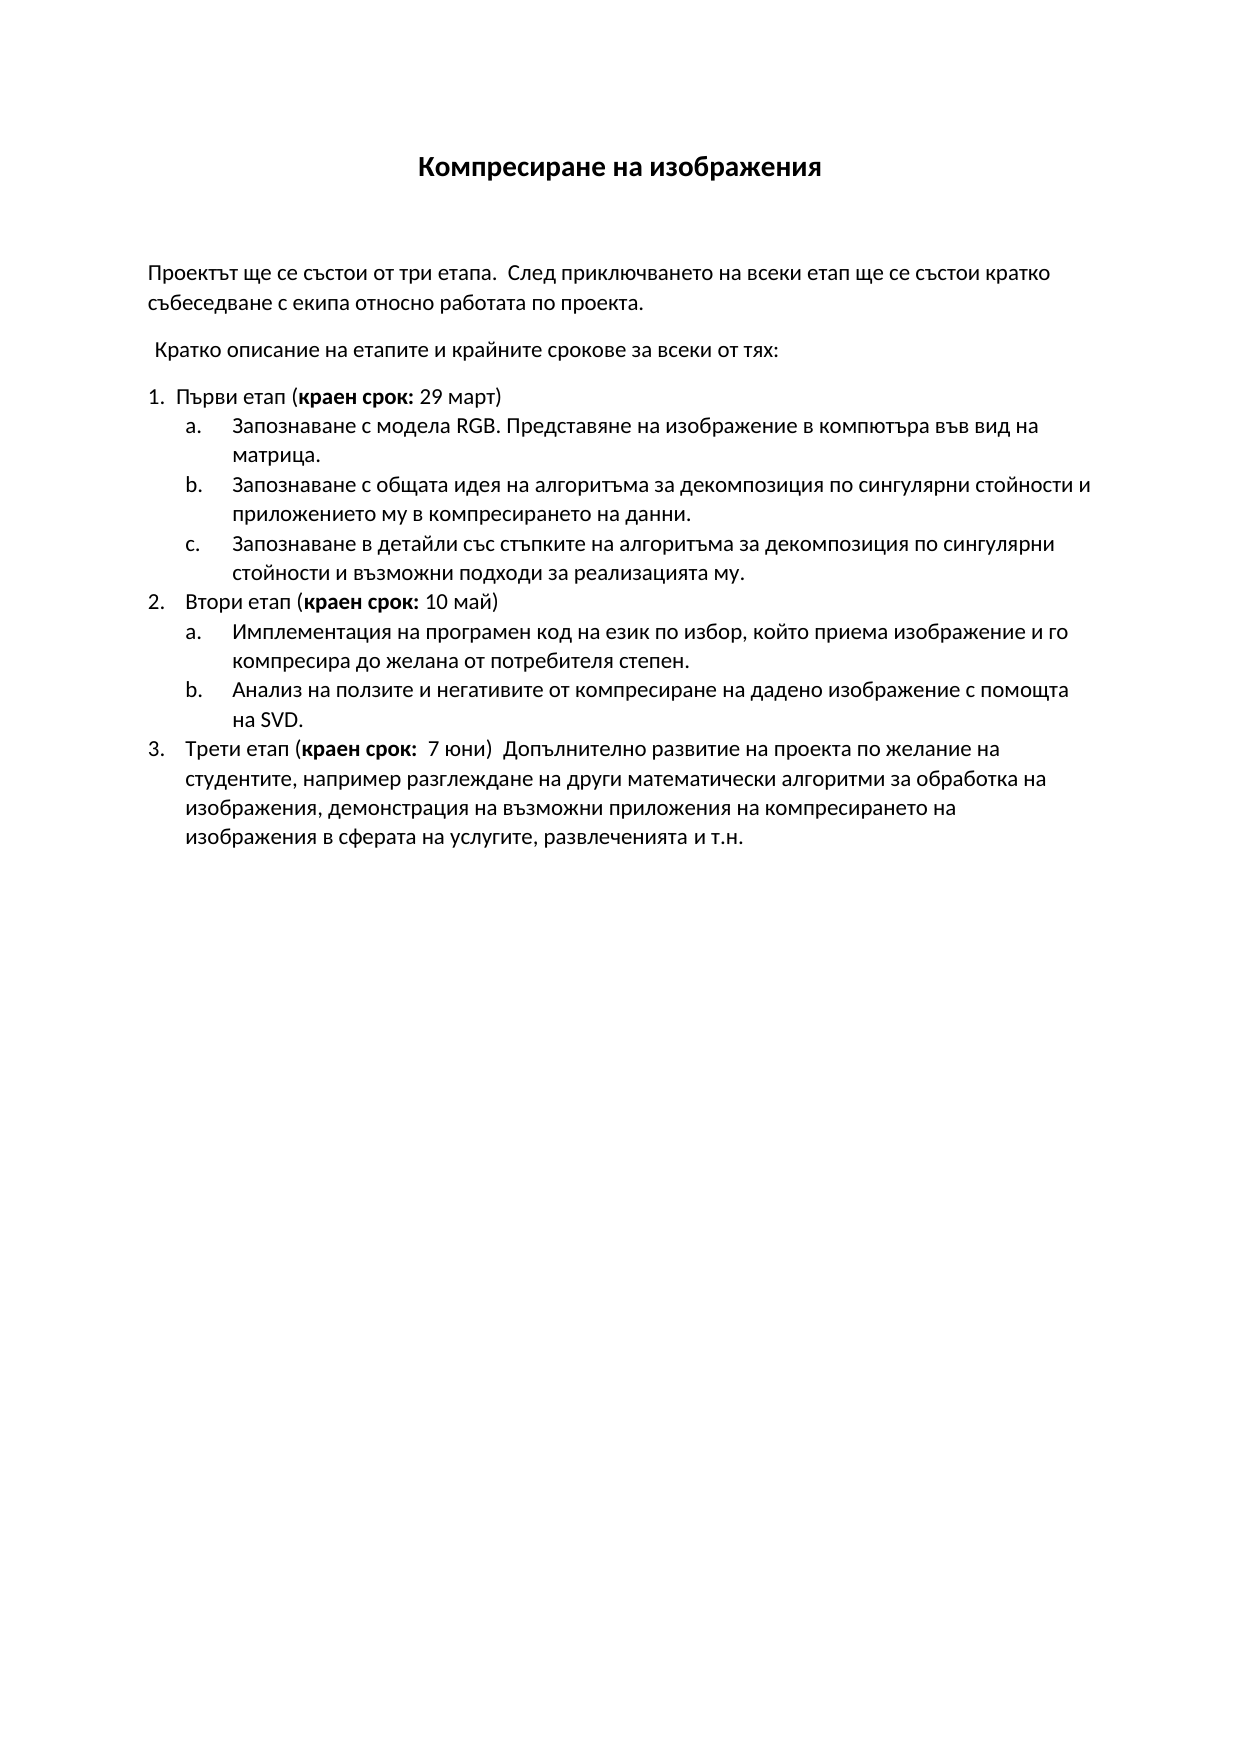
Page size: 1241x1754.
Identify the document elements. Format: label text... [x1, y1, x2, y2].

text Проектът ще се състои от три етапа. След приключването на всеки етап ще се състои кратко събеседване с екипа относно работата по проекта. [148, 258, 1093, 316]
list Втори етап (краен срок: 10 май) [148, 587, 1093, 615]
text Компресиране на изображения [148, 148, 1093, 183]
list Трети етап (краен срок: 7 юни) Допълнително развитие на проекта по желание на студентите, например разглеждане на други математически алгоритми за обработка на изображения, демонстрация на възможни приложения на компресирането на изображения в сферата на услугите, развлеченията и т.н. [148, 734, 1093, 850]
list Имплементация на програмен код на език по избор, който приема изображение и го компресира до желана от потребителя степен. [185, 617, 1093, 674]
text Кратко описание на етапите и крайните срокове за всеки от тях: [154, 335, 1093, 363]
list Първи етап (краен срок: 29 март) [148, 382, 1093, 410]
list Запознаване с модела RGB. Представяне на изображение в компютъра във вид на матрица. [185, 411, 1093, 468]
list Анализ на ползите и негативите от компресиране на дадено изображение с помощта на SVD. [185, 676, 1093, 733]
list Запознаване в детайли със стъпките на алгоритъма за декомпозиция по сингулярни стойности и възможни подходи за реализацията му. [185, 529, 1093, 586]
list Запознаване с общата идея на алгоритъма за декомпозиция по сингулярни стойности и приложението му в компресирането на данни. [185, 470, 1093, 527]
